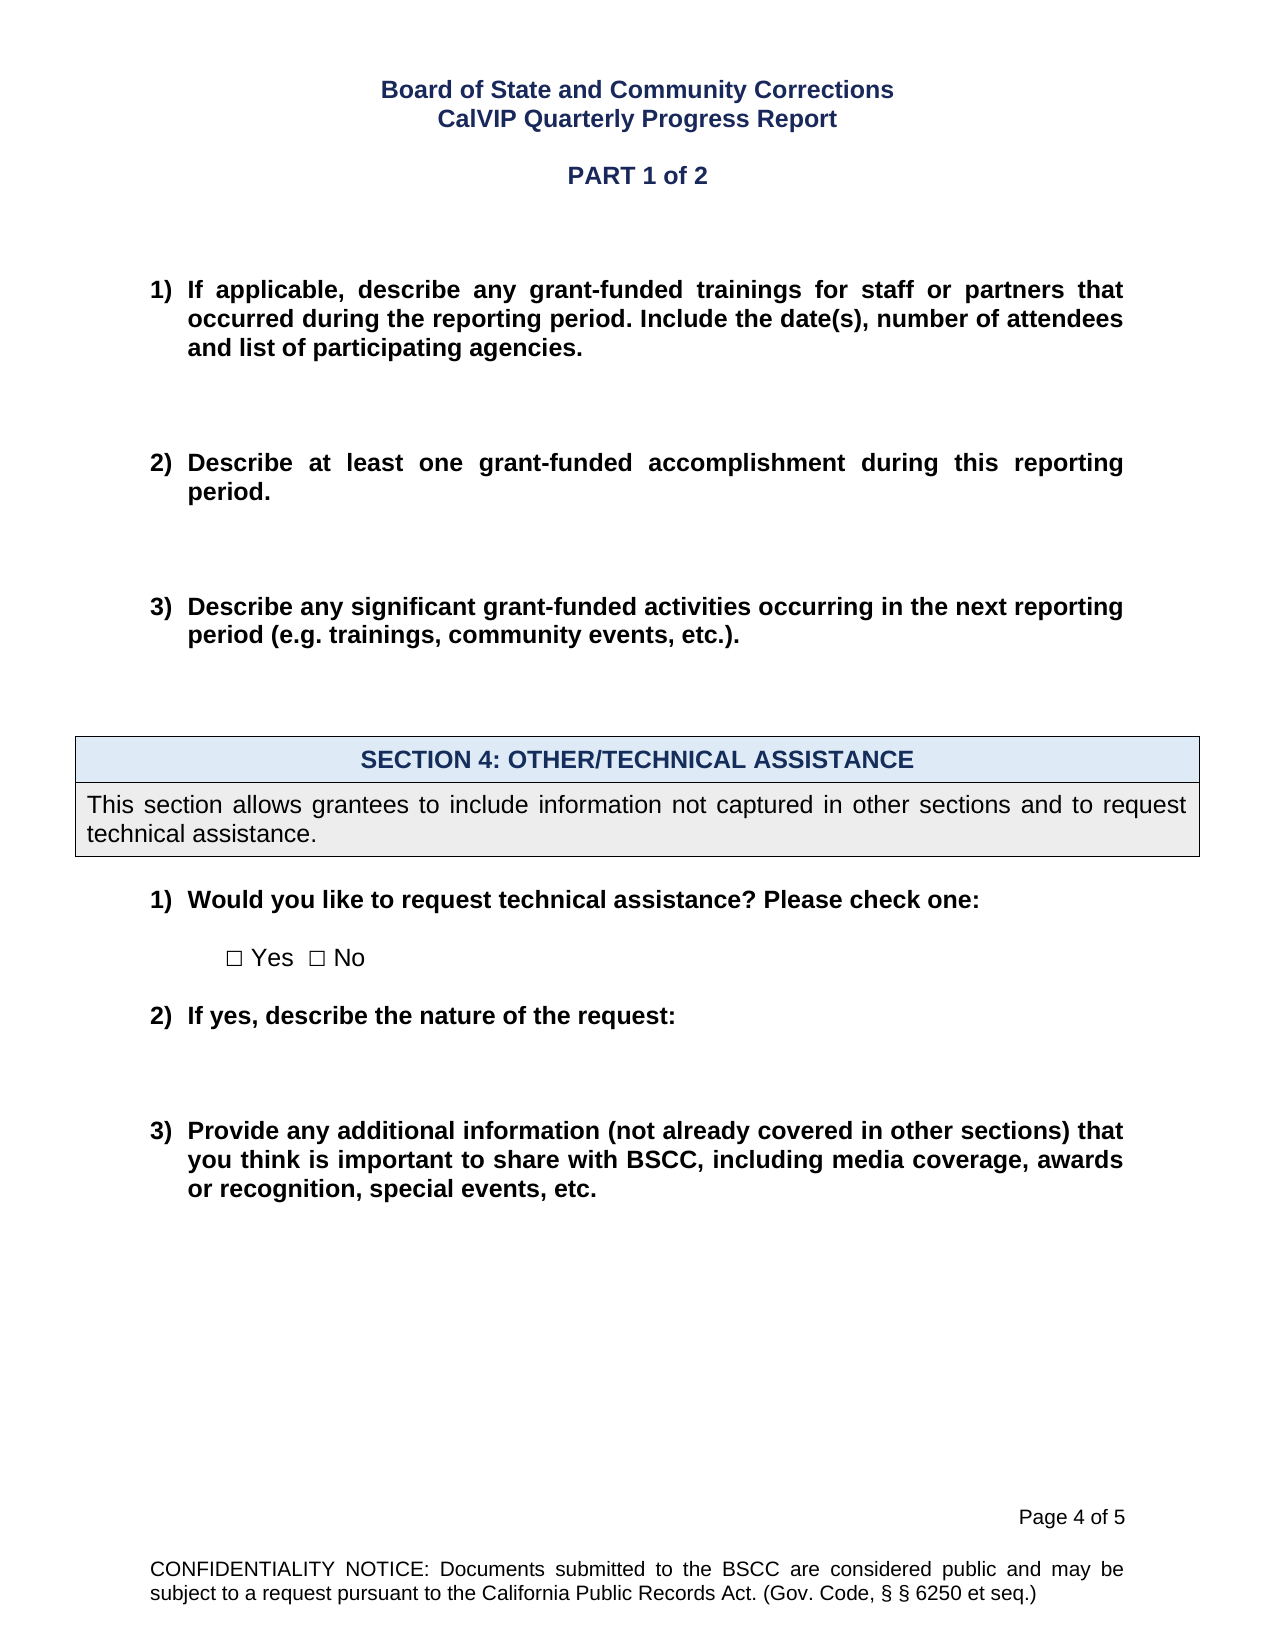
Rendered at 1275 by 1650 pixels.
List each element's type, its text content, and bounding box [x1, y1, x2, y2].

table_header SECTION 4: OTHER/TECHNICAL ASSISTANCE [76, 737, 1199, 782]
list Yes No [187, 943, 1125, 972]
list Provide any additional information (not already covered in other sections) that you think is important to share with BSCC, including media coverage, awards or recognition, special events, etc. [150, 1116, 1125, 1202]
list Describe at least one grant-funded accomplishment during this reporting period. [150, 448, 1125, 506]
table_cell This section allows grantees to include information not captured in other sections and to request technical assistance. [76, 783, 1199, 856]
list If yes, describe the nature of the request: [150, 1001, 1125, 1030]
list Describe any significant grant-funded activities occurring in the next reporting period (e.g. trainings, community events, etc.). [150, 592, 1125, 649]
list If applicable, describe any grant-funded trainings for staff or partners that occurred during the reporting period. Include the date(s), number of attendees and list of participating agencies. [150, 276, 1125, 362]
list Would you like to request technical assistance? Please check one: [150, 885, 1125, 914]
